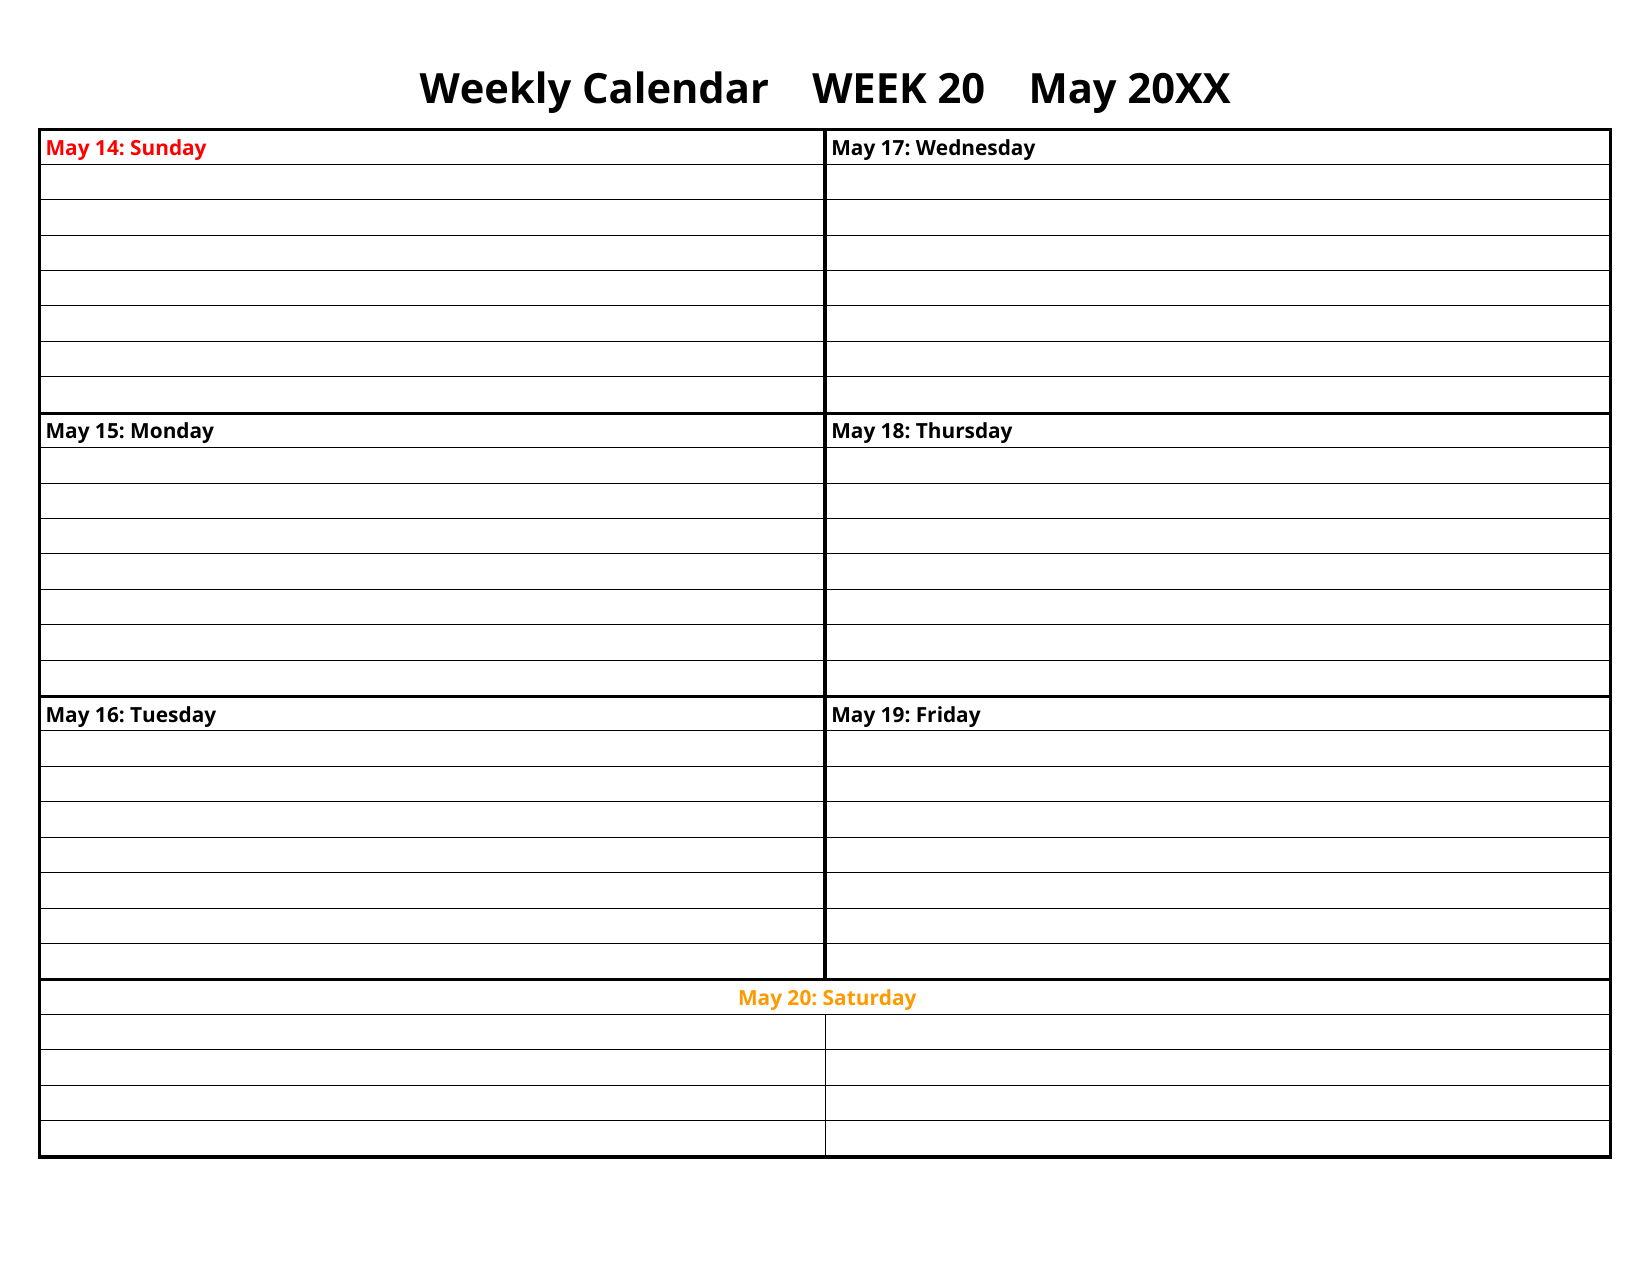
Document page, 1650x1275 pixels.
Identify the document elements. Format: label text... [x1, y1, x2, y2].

table_cell [827, 909, 1609, 943]
table_cell [41, 1121, 825, 1155]
table_cell [41, 342, 823, 376]
table_cell [41, 590, 823, 624]
table_cell [41, 909, 823, 943]
table_cell [827, 377, 1609, 412]
table_cell [827, 448, 1609, 482]
table_cell [827, 944, 1609, 978]
table_cell May 20: Saturday [41, 981, 1609, 1014]
table_cell May 16: Tuesday [41, 698, 823, 730]
table_cell [827, 590, 1609, 624]
table_cell [41, 519, 823, 553]
table_cell [41, 625, 823, 659]
table_cell [41, 802, 823, 837]
table_cell [826, 1121, 1609, 1155]
table_cell [826, 1015, 1609, 1049]
table_cell [41, 1086, 825, 1120]
table_header May 17: Wednesday [827, 131, 1609, 164]
table_cell [827, 484, 1609, 518]
text Weekly Calendar WEEK 20 May 20XX [89, 59, 1561, 116]
table_cell [41, 165, 823, 199]
table_header May 14: Sunday [41, 131, 823, 164]
table_cell [41, 1050, 825, 1084]
table_cell [827, 165, 1609, 199]
table_cell [41, 554, 823, 589]
table_cell May 15: Monday [41, 415, 823, 447]
table_cell [826, 1050, 1609, 1084]
table_cell [41, 1015, 825, 1049]
table_cell [41, 838, 823, 872]
table_cell [41, 271, 823, 305]
table_cell [827, 519, 1609, 553]
table_cell [41, 236, 823, 270]
table_cell [827, 236, 1609, 270]
table_cell [41, 873, 823, 907]
table_cell [827, 767, 1609, 801]
table_cell [827, 271, 1609, 305]
table_cell [41, 767, 823, 801]
table_cell [41, 731, 823, 766]
table_cell [41, 306, 823, 341]
table_cell [827, 625, 1609, 659]
table_cell [41, 448, 823, 482]
table_cell [827, 731, 1609, 766]
table_cell [41, 200, 823, 234]
table_cell [827, 342, 1609, 376]
table_cell [826, 1086, 1609, 1120]
table_cell [827, 802, 1609, 837]
table_cell [41, 661, 823, 695]
table_cell May 19: Friday [827, 698, 1609, 730]
table_cell [827, 554, 1609, 589]
table_cell [827, 200, 1609, 234]
table_cell [827, 838, 1609, 872]
table_cell [41, 944, 823, 978]
table_cell May 18: Thursday [827, 415, 1609, 447]
table_cell [827, 661, 1609, 695]
table_cell [41, 377, 823, 412]
table_cell [827, 306, 1609, 341]
table_cell [827, 873, 1609, 907]
table_cell [41, 484, 823, 518]
